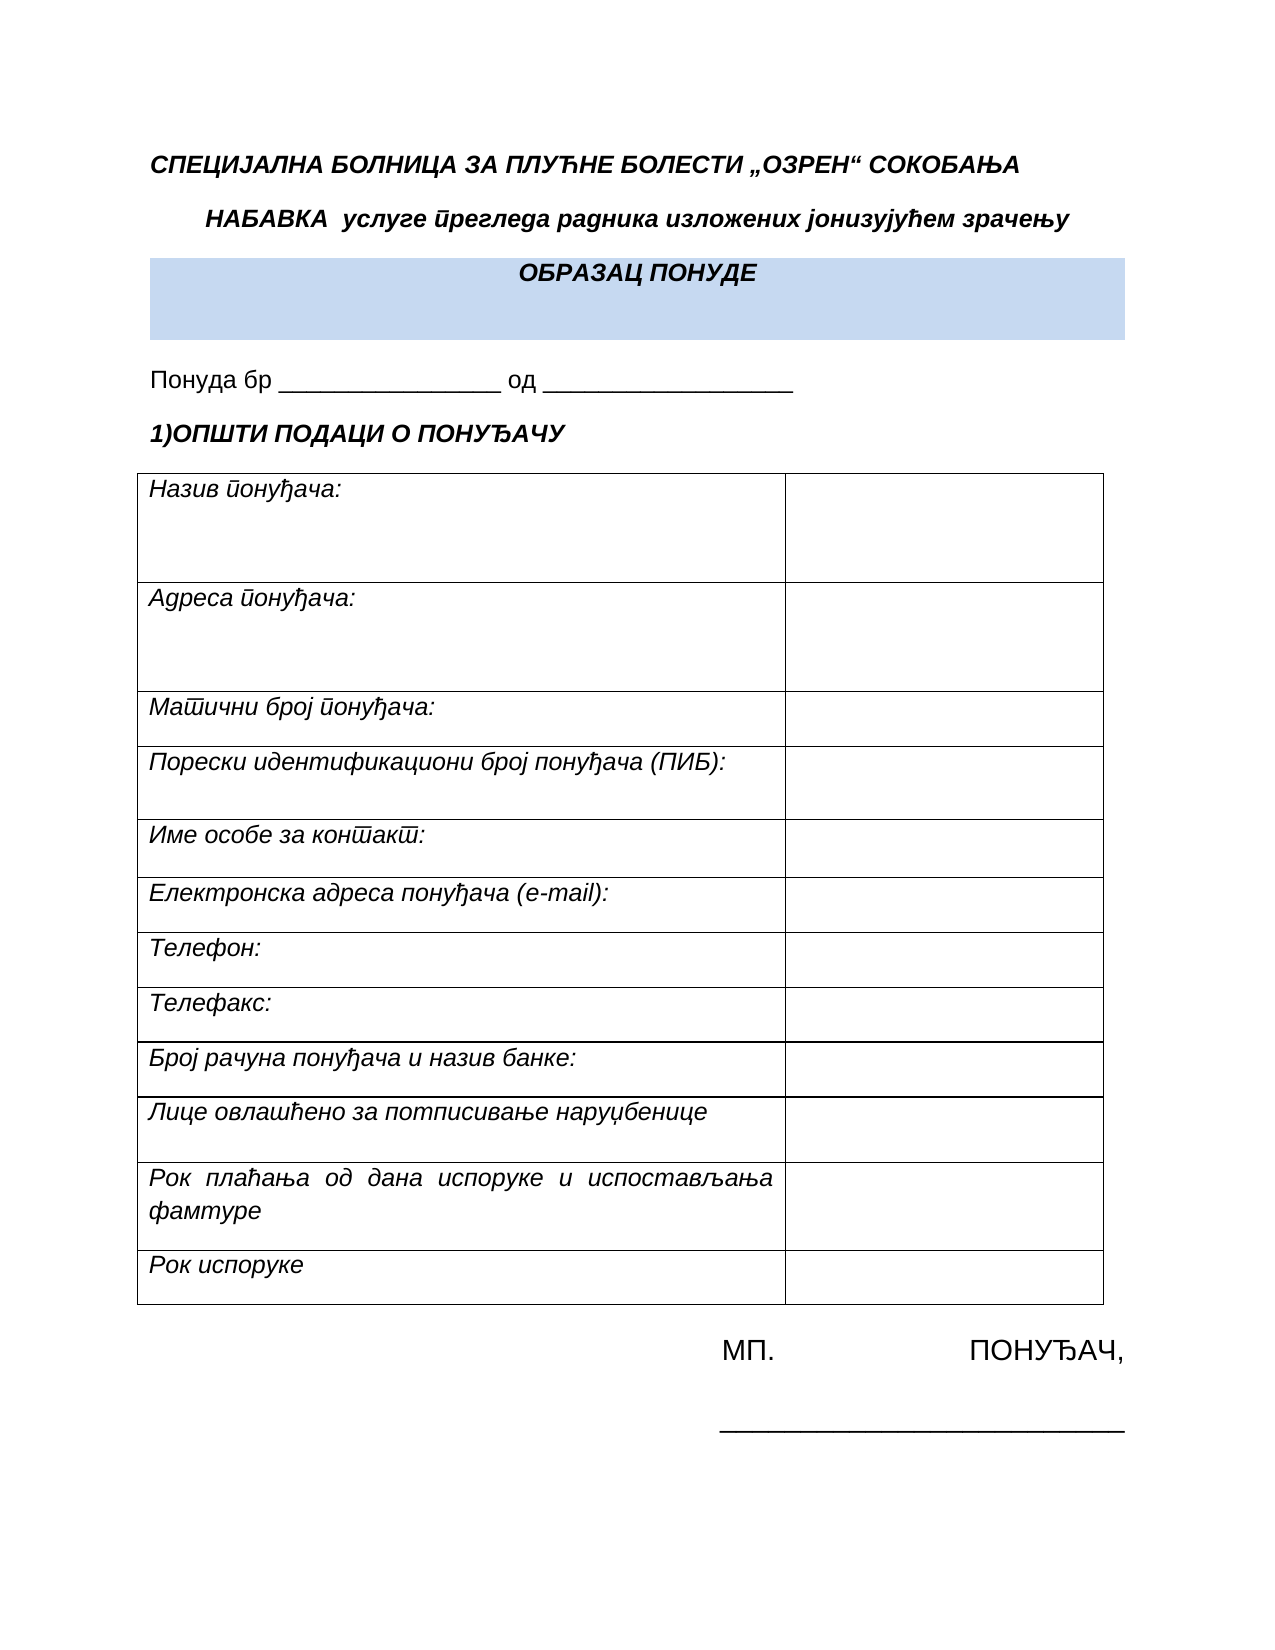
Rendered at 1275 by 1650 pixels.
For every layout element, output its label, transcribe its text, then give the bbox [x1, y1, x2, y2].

table_cell [786, 692, 1103, 746]
table_cell [786, 747, 1103, 819]
table_header Назив понуђача: [138, 474, 785, 582]
text МП. ПОНУЂАЧ, [150, 1333, 1125, 1367]
table_cell [786, 1251, 1103, 1304]
text СПЕЦИЈАЛНА БОЛНИЦА ЗА ПЛУЋНЕ БОЛЕСТИ „ОЗРЕН“ СОКОБАЊА [150, 150, 1125, 179]
text НАБАВКА услуге прегледа радника изложених јонизујућем зрачењу [150, 204, 1125, 233]
table_cell [786, 820, 1103, 877]
table_cell [786, 1163, 1103, 1249]
table_cell Лице овлашћено за потписивање наруџбенице [138, 1098, 785, 1162]
table_cell [786, 1043, 1103, 1096]
table_cell Телефон: [138, 933, 785, 987]
table_cell Матични број понуђача: [138, 692, 785, 746]
table_cell [786, 1098, 1103, 1162]
table_cell Рок плаћања од дана испоруке и испостављања фамтуре [138, 1163, 785, 1249]
table_cell Адреса понуђача: [138, 583, 785, 691]
table_header [786, 474, 1103, 582]
table_cell [786, 583, 1103, 691]
table_cell [786, 988, 1103, 1041]
text 1)ОПШТИ ПОДАЦИ О ПОНУЂАЧУ [150, 419, 1125, 448]
table_cell [786, 933, 1103, 987]
text _________________________ [150, 1401, 1125, 1434]
table_cell Телефакс: [138, 988, 785, 1041]
table_cell Електронска адреса понуђача (e-mail): [138, 878, 785, 932]
table_cell Порески идентификациони број понуђача (ПИБ): [138, 747, 785, 819]
table_cell Број рачуна понуђача и назив банке: [138, 1043, 785, 1096]
table_cell Име особе за контакт: [138, 820, 785, 877]
table_cell Рок испоруке [138, 1251, 785, 1304]
text Понуда бр ________________ од __________________ [150, 365, 1125, 394]
text ОБРАЗАЦ ПОНУДЕ [150, 258, 1125, 286]
table_cell [786, 878, 1103, 932]
